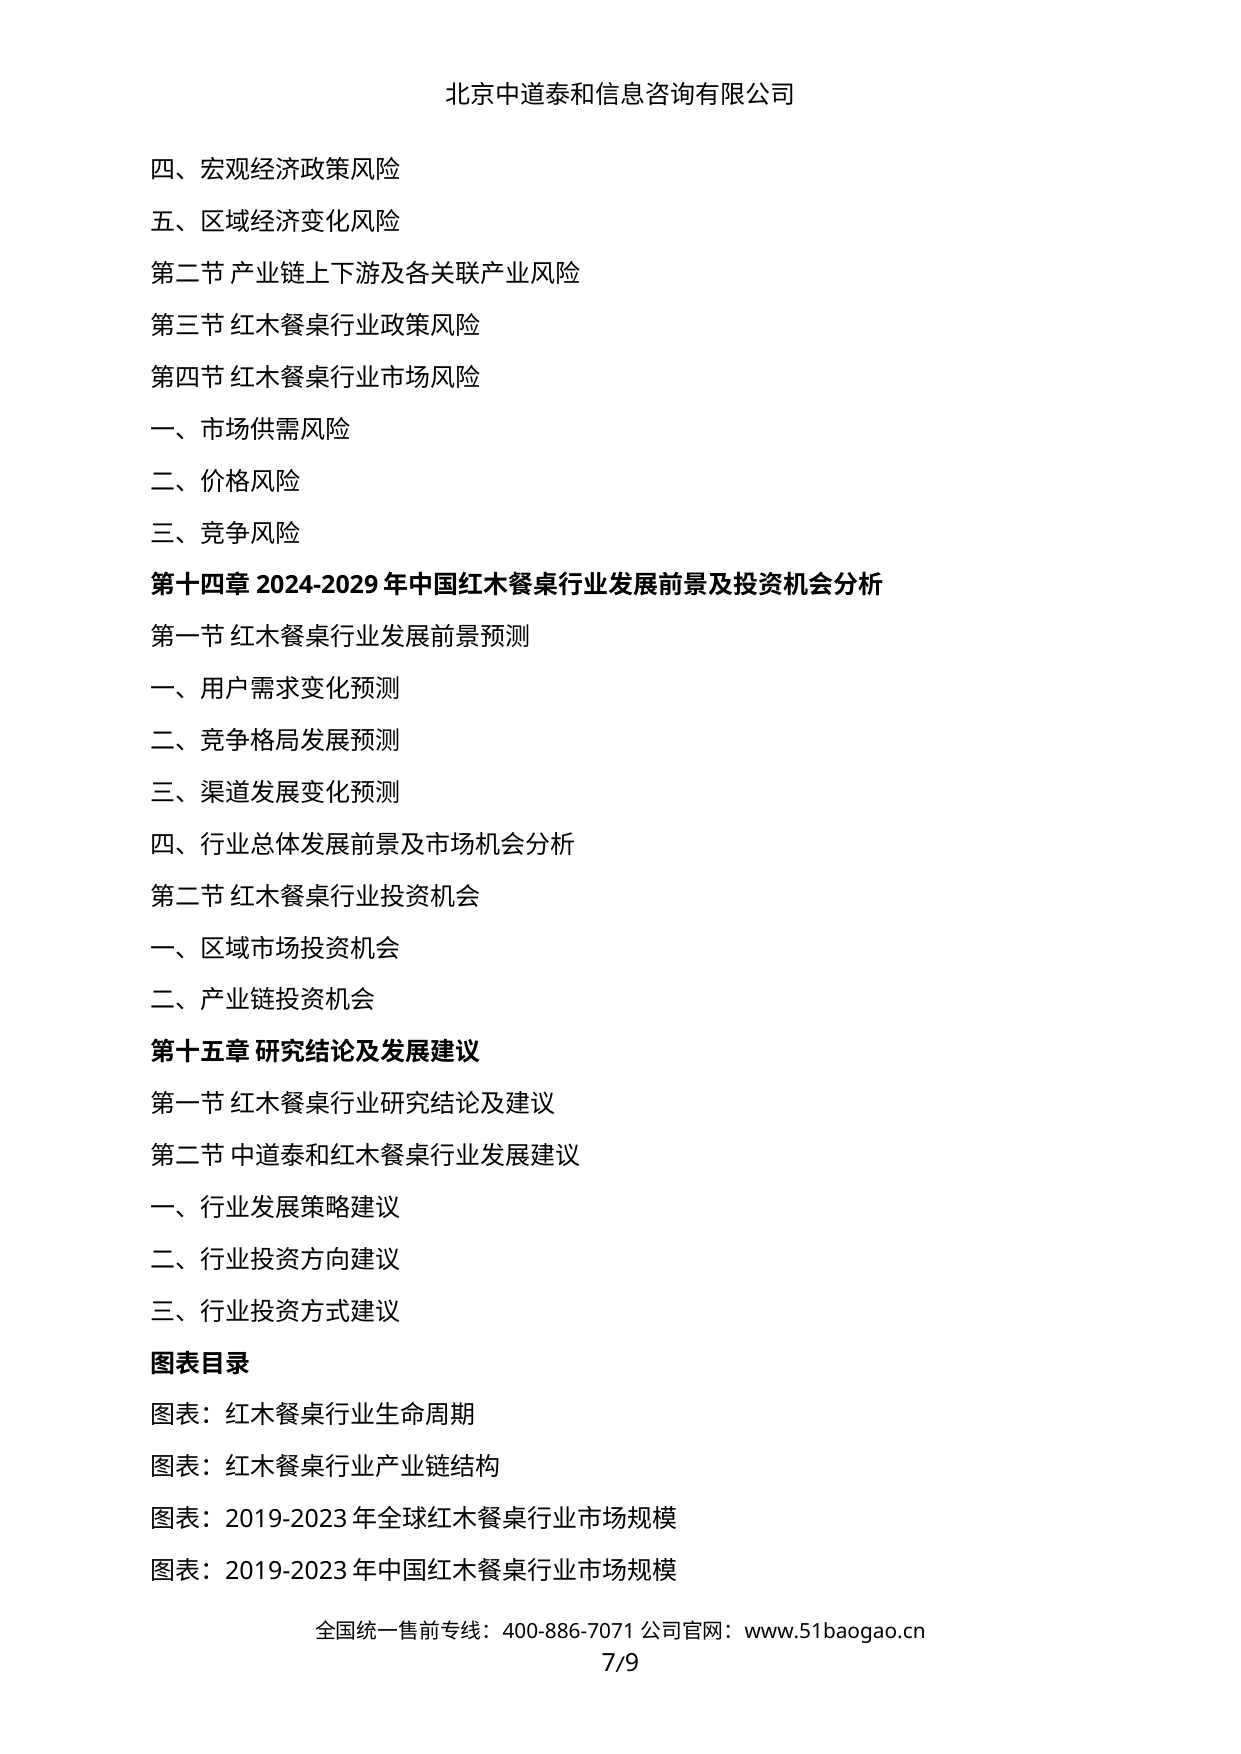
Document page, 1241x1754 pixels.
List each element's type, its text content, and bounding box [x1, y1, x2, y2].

text 三、竞争风险 [150, 513, 1090, 549]
text 第二节 红木餐桌行业投资机会 [150, 876, 1090, 912]
text 第二节 产业链上下游及各关联产业风险 [150, 254, 1090, 290]
text 图表目录 [150, 1343, 1090, 1379]
text 第一节 红木餐桌行业发展前景预测 [150, 617, 1090, 653]
text 第一节 红木餐桌行业研究结论及建议 [150, 1084, 1090, 1120]
text 一、行业发展策略建议 [150, 1187, 1090, 1224]
text 第二节 中道泰和红木餐桌行业发展建议 [150, 1136, 1090, 1172]
text 第四节 红木餐桌行业市场风险 [150, 357, 1090, 394]
text 第十四章 2024-2029年中国红木餐桌行业发展前景及投资机会分析 [150, 565, 1090, 601]
text 图表：2019-2023年中国红木餐桌行业市场规模 [150, 1551, 1090, 1587]
text 图表：2019-2023年全球红木餐桌行业市场规模 [150, 1499, 1090, 1535]
text 图表：红木餐桌行业生命周期 [150, 1395, 1090, 1431]
text 五、区域经济变化风险 [150, 202, 1090, 238]
text 三、行业投资方式建议 [150, 1291, 1090, 1327]
text 图表：红木餐桌行业产业链结构 [150, 1447, 1090, 1483]
text 第三节 红木餐桌行业政策风险 [150, 306, 1090, 342]
text 三、渠道发展变化预测 [150, 772, 1090, 809]
text 二、价格风险 [150, 461, 1090, 497]
text 二、产业链投资机会 [150, 980, 1090, 1016]
text 一、市场供需风险 [150, 409, 1090, 446]
text 二、行业投资方向建议 [150, 1239, 1090, 1276]
text 第十五章 研究结论及发展建议 [150, 1032, 1090, 1068]
text 二、竞争格局发展预测 [150, 721, 1090, 757]
text 一、用户需求变化预测 [150, 669, 1090, 705]
text 一、区域市场投资机会 [150, 928, 1090, 964]
text 四、宏观经济政策风险 [150, 150, 1090, 186]
text 四、行业总体发展前景及市场机会分析 [150, 824, 1090, 861]
